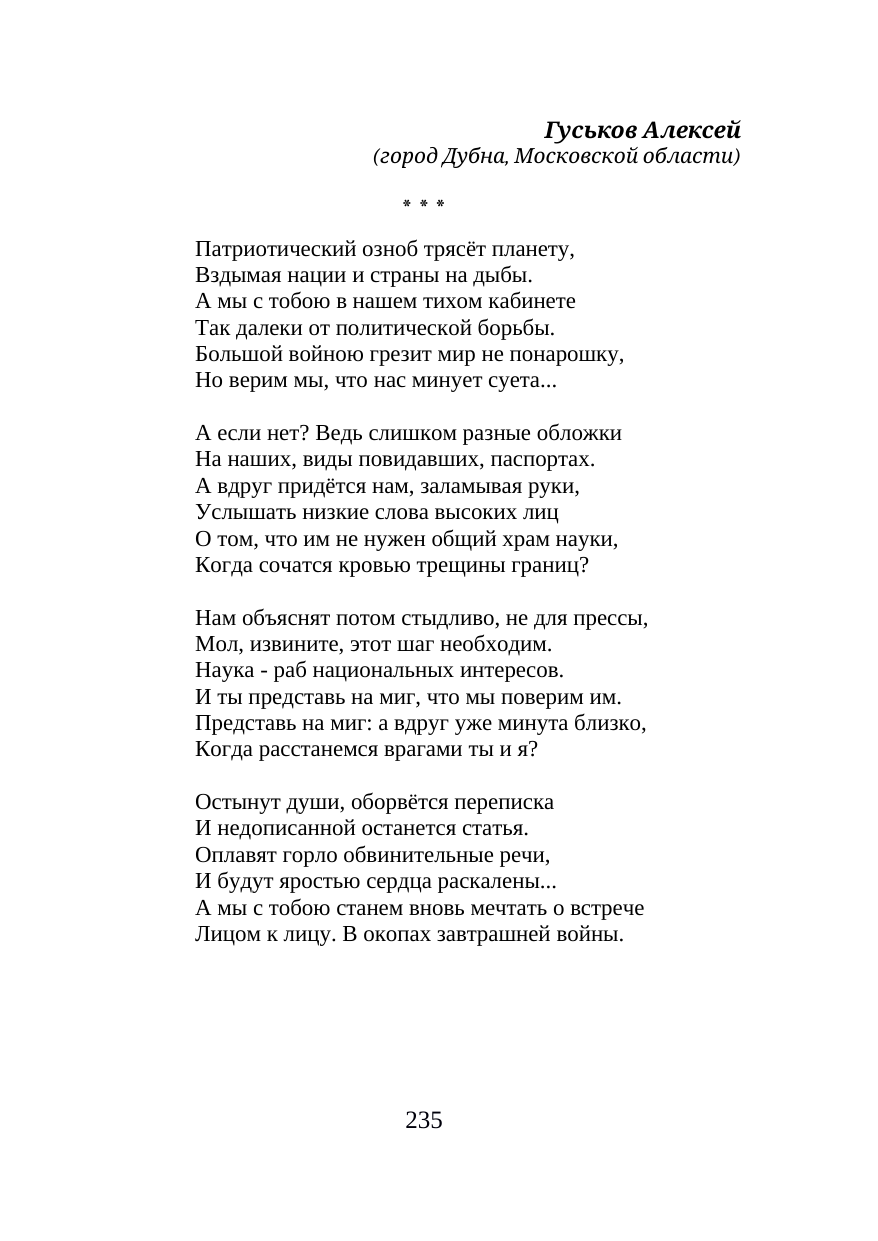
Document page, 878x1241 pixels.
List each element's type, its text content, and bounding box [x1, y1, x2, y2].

text О том, что им не нужен общий храм науки, [106, 524, 741, 551]
text (город Дубна, Московской области) [106, 144, 741, 168]
text И недописанной останется статья. [106, 814, 741, 841]
text А если нет? Ведь слишком разные обложки [106, 419, 741, 446]
text Большой войною грезит мир не понарошку, [106, 340, 741, 366]
text Мол, извините, этот шаг необходим. [106, 630, 741, 656]
text А мы с тобою в нашем тихом кабинете [106, 287, 741, 314]
text Когда сочатся кровью трещины границ? [106, 551, 741, 577]
text Гуськов Алексей [106, 118, 741, 144]
text И ты представь на миг, что мы поверим им. [106, 683, 741, 709]
text Оплавят горло обвинительные речи, [106, 841, 741, 867]
text Наука - раб национальных интересов. [106, 656, 741, 683]
text Лицом к лицу. В окопах завтрашней войны. [106, 920, 741, 946]
text Вздымая нации и страны на дыбы. [106, 261, 741, 287]
text Так далеки от политической борьбы. [106, 314, 741, 340]
text А вдруг придётся нам, заламывая руки, [106, 472, 741, 498]
text Нам объяснят потом стыдливо, не для прессы, [106, 604, 741, 630]
text Когда расстанемся врагами ты и я? [106, 735, 741, 762]
text * * * [106, 193, 741, 222]
text Остынут души, оборвётся переписка [106, 788, 741, 814]
text А мы с тобою станем вновь мечтать о встрече [106, 893, 741, 920]
text Но верим мы, что нас минует суета... [106, 366, 741, 393]
text И будут яростью сердца раскалены... [106, 867, 741, 893]
text На наших, виды повидавших, паспортах. [106, 446, 741, 472]
text Патриотический озноб трясёт планету, [106, 235, 741, 261]
text Представь на миг: а вдруг уже минута близко, [106, 709, 741, 735]
text Услышать низкие слова высоких лиц [106, 498, 741, 524]
